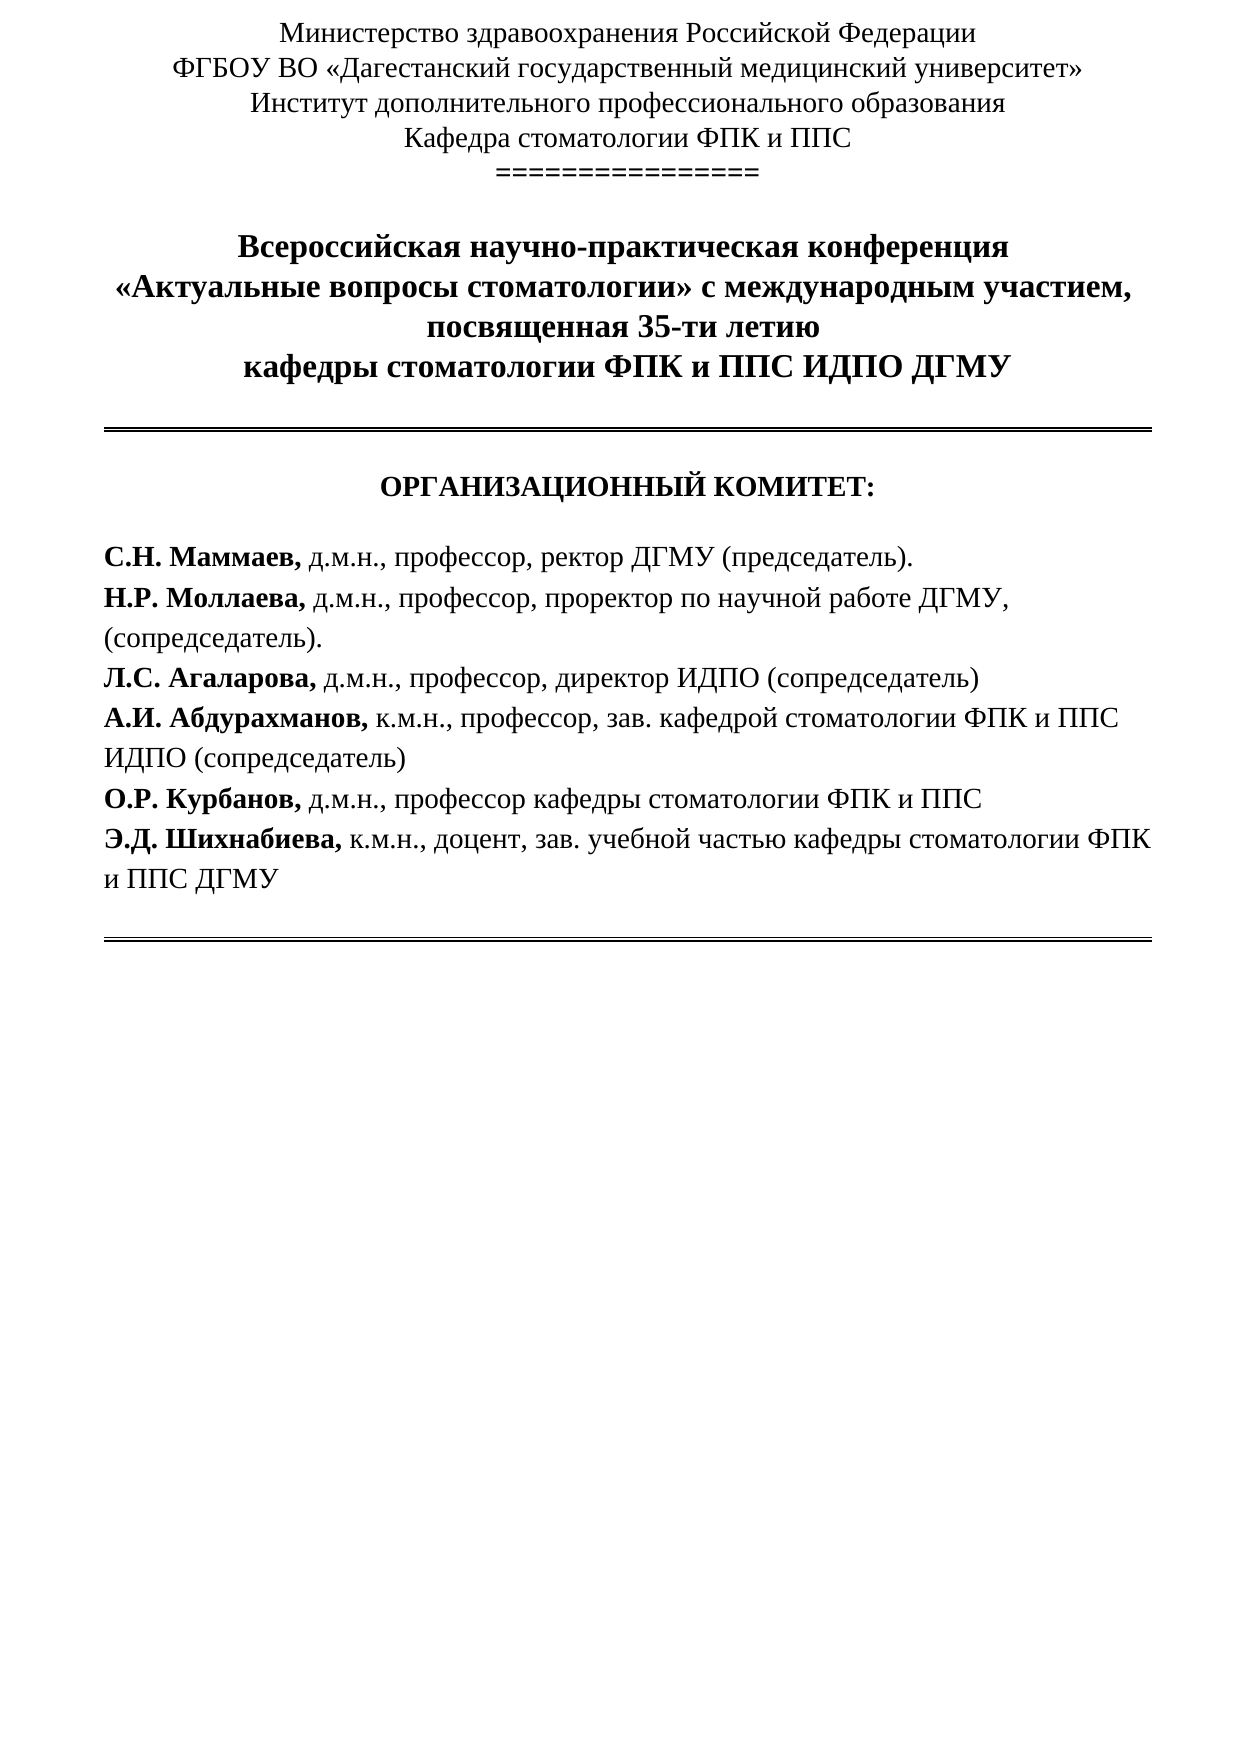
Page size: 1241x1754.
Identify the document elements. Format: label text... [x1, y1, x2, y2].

text А.И. Абдурахманов, к.м.н., профессор, зав. кафедрой стоматологии ФПК и ППС ИДПО (сопредседатель) [103, 700, 1152, 774]
text ================ [103, 156, 1152, 189]
text Э.Д. Шихнабиева, к.м.н., доцент, зав. учебной частью кафедры стоматологии ФПК и ППС ДГМУ [103, 821, 1152, 895]
text ОРГАНИЗАЦИОННЫЙ КОМИТЕТ: [103, 469, 1152, 503]
text О.Р. Курбанов, д.м.н., профессор кафедры стоматологии ФПК и ППС [103, 781, 1152, 814]
text Институт дополнительного профессионального образования [103, 85, 1152, 119]
text Кафедра стоматологии ФПК и ППС [103, 120, 1152, 154]
text Н.Р. Моллаева, д.м.н., профессор, проректор по научной работе ДГМУ, (сопредседатель). [103, 580, 1152, 653]
text С.Н. Маммаев, д.м.н., профессор, ректор ДГМУ (председатель). [103, 539, 1152, 573]
text ФГБОУ ВО «Дагестанский государственный медицинский университет» [103, 50, 1152, 83]
text Министерство здравоохранения Российской Федерации [103, 15, 1152, 48]
text Л.С. Агаларова, д.м.н., профессор, директор ИДПО (сопредседатель) [103, 660, 1152, 694]
text Всероссийская научно-практическая конференция «Актуальные вопросы стоматологии» с международным участием, посвященная 35-ти летию кафедры стоматологии ФПК и ППС ИДПО ДГМУ [103, 226, 1152, 385]
